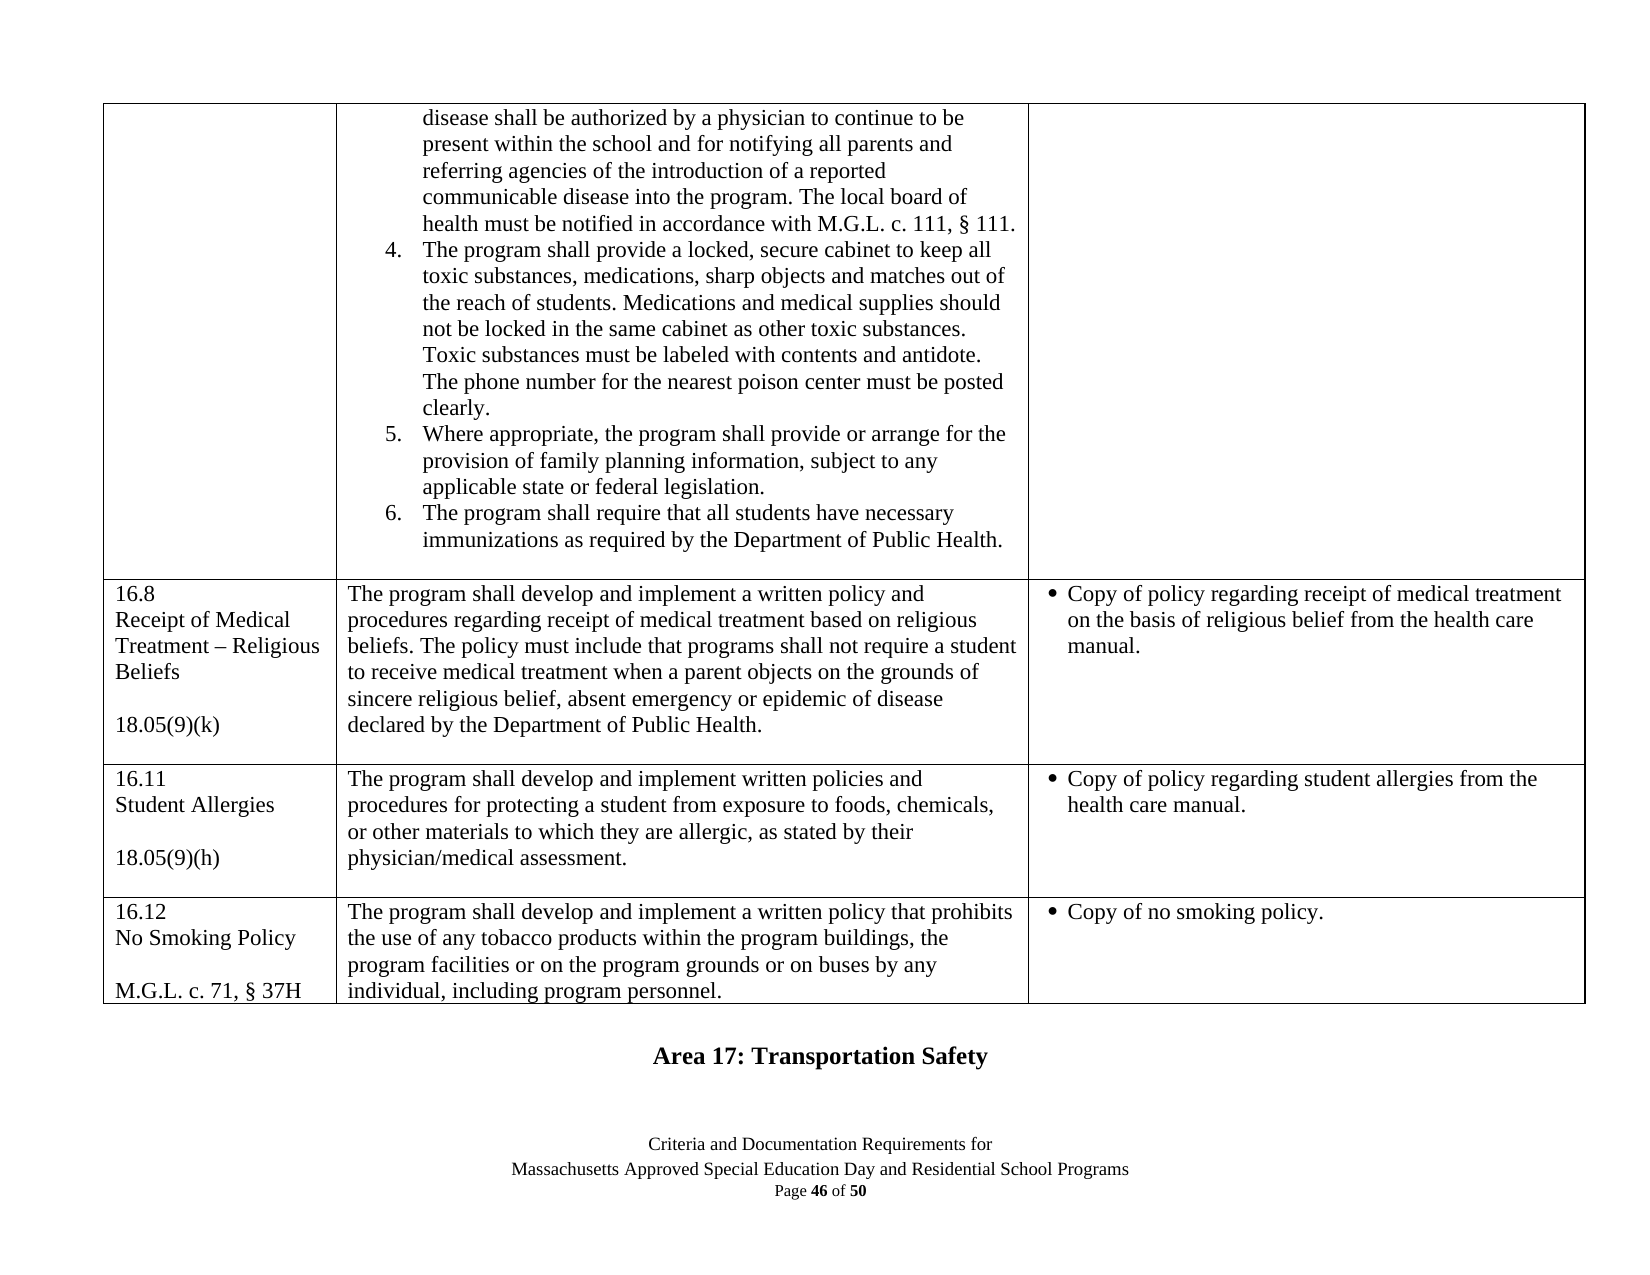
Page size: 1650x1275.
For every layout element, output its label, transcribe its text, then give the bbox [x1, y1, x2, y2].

table_cell 16.11 Student Allergies 18.05(9)(h) [104, 765, 336, 897]
table_cell The program shall develop and implement a written policy and procedures regarding receipt of medical treatment based on religious beliefs. The policy must include that programs shall not require a student to receive medical treatment when a parent objects on the grounds of sincere religious belief, absent emergency or epidemic of disease declared by the Department of Public Health. [337, 580, 1028, 764]
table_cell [1029, 104, 1584, 578]
table_cell Copy of no smoking policy. [1029, 898, 1584, 1003]
table_cell Copy of policy regarding student allergies from the health care manual. [1029, 765, 1584, 897]
table_cell The program shall develop and implement a written policy that prohibits the use of any tobacco products within the program buildings, the program facilities or on the program grounds or on buses by any individual, including program personnel. [337, 898, 1028, 1003]
table_cell 16.8 Receipt of Medical Treatment – Religious Beliefs 18.05(9)(k) [104, 580, 336, 764]
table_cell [337, 104, 1028, 578]
subtitle Area 17: Transportation Safety [103, 1041, 1537, 1070]
table_cell 16.12 No Smoking Policy M.G.L. c. 71, § 37H [104, 898, 336, 1003]
table_cell The program shall develop and implement written policies and procedures for protecting a student from exposure to foods, chemicals, or other materials to which they are allergic, as stated by their physician/medical assessment. [337, 765, 1028, 897]
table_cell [104, 104, 336, 578]
table_cell Copy of policy regarding receipt of medical treatment on the basis of religious belief from the health care manual. [1029, 580, 1584, 764]
